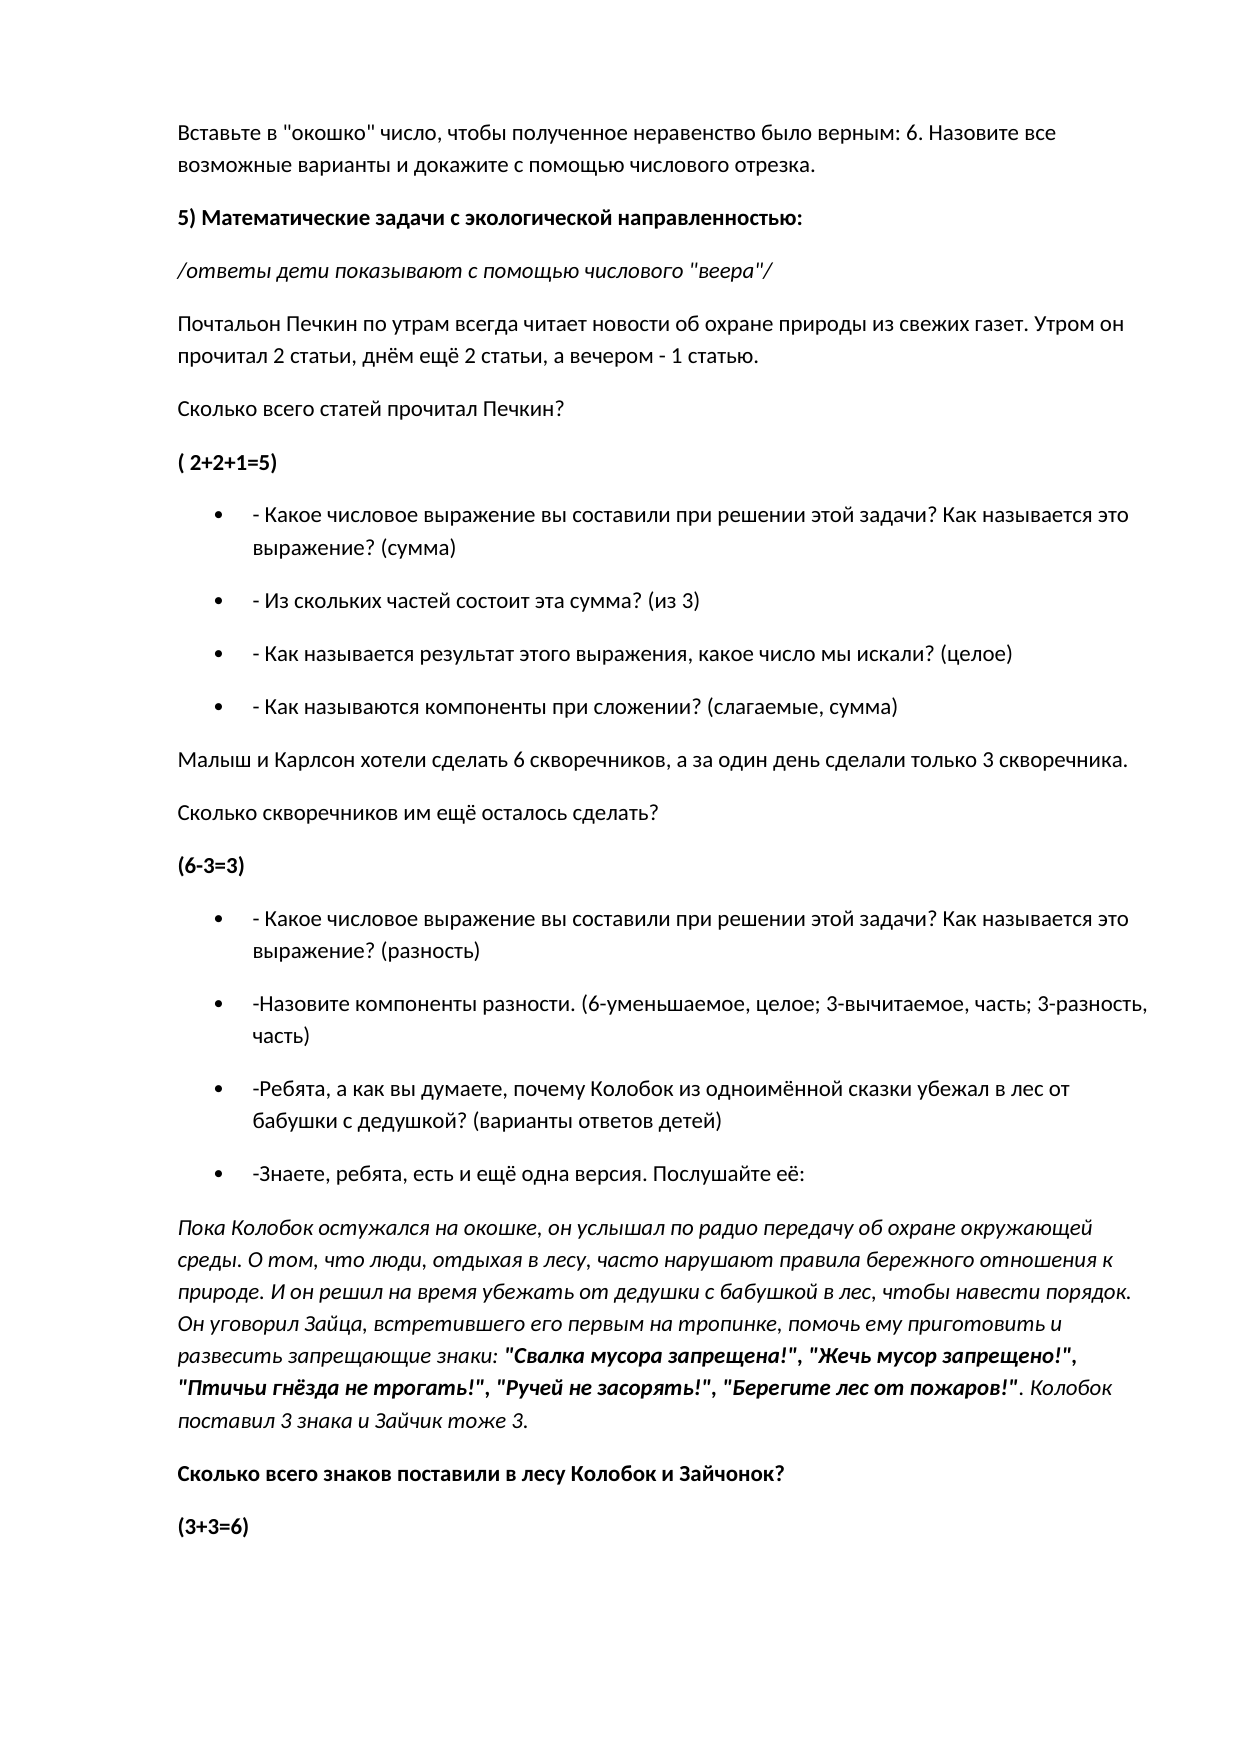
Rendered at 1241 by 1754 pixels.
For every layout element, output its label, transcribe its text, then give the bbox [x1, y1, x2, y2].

text Почтальон Печкин по утрам всегда читает новости об охране природы из свежих газет. Утром он прочитал 2 статьи, днём ещё 2 статьи, а вечером - 1 статью. [177, 309, 1152, 369]
list -Назовите компоненты разности. (6-уменьшаемое, целое; 3-вычитаемое, часть; 3-разность, часть) [215, 989, 1152, 1049]
list -Ребята, а как вы думаете, почему Колобок из одноимённой сказки убежал в лес от бабушки с дедушкой? (варианты ответов детей) [215, 1074, 1152, 1134]
list - Какое числовое выражение вы составили при решении этой задачи? Как называется это выражение? (разность) [215, 904, 1152, 964]
text Малыш и Карлсон хотели сделать 6 скворечников, а за один день сделали только 3 скворечника. [177, 745, 1152, 773]
list - Как называются компоненты при сложении? (слагаемые, сумма) [215, 692, 1152, 720]
text 5) Математические задачи с экологической направленностью: [177, 203, 1152, 231]
text Вставьте в "окошко" число, чтобы полученное неравенство было верным: 6. Назовите все возможные варианты и докажите с помощью числового отрезка. [177, 118, 1152, 178]
list - Какое числовое выражение вы составили при решении этой задачи? Как называется это выражение? (сумма) [215, 501, 1152, 561]
text Сколько скворечников им ещё осталось сделать? [177, 798, 1152, 826]
text Сколько всего знаков поставили в лесу Колобок и Зайчонок? [177, 1459, 1152, 1487]
text /ответы дети показывают с помощью числового "веера"/ [177, 256, 1152, 284]
text ( 2+2+1=5) [177, 448, 1152, 476]
text (3+3=6) [177, 1512, 1152, 1540]
text Сколько всего статей прочитал Печкин? [177, 394, 1152, 423]
list - Как называется результат этого выражения, какое число мы искали? (целое) [215, 639, 1152, 667]
text Пока Колобок остужался на окошке, он услышал по радио передачу об охране окружающей среды. О том, что люди, отдыхая в лесу, часто нарушают правила бережного отношения к природе. И он решил на время убежать от дедушки с бабушкой в лес, чтобы навести порядок. Он уговорил Зайца, встретившего его первым на тропинке, помочь ему приготовить и развесить запрещающие знаки: "Свалка мусора запрещена!", "Жечь мусор запрещено!", "Птичьи гнёзда не трогать!", "Ручей не засорять!", "Берегите лес от пожаров!". Колобок поставил 3 знака и Зайчик тоже 3. [177, 1213, 1152, 1434]
list - Из скольких частей состоит эта сумма? (из 3) [215, 586, 1152, 614]
list -Знаете, ребята, есть и ещё одна версия. Послушайте её: [215, 1159, 1152, 1188]
text (6-3=3) [177, 851, 1152, 879]
